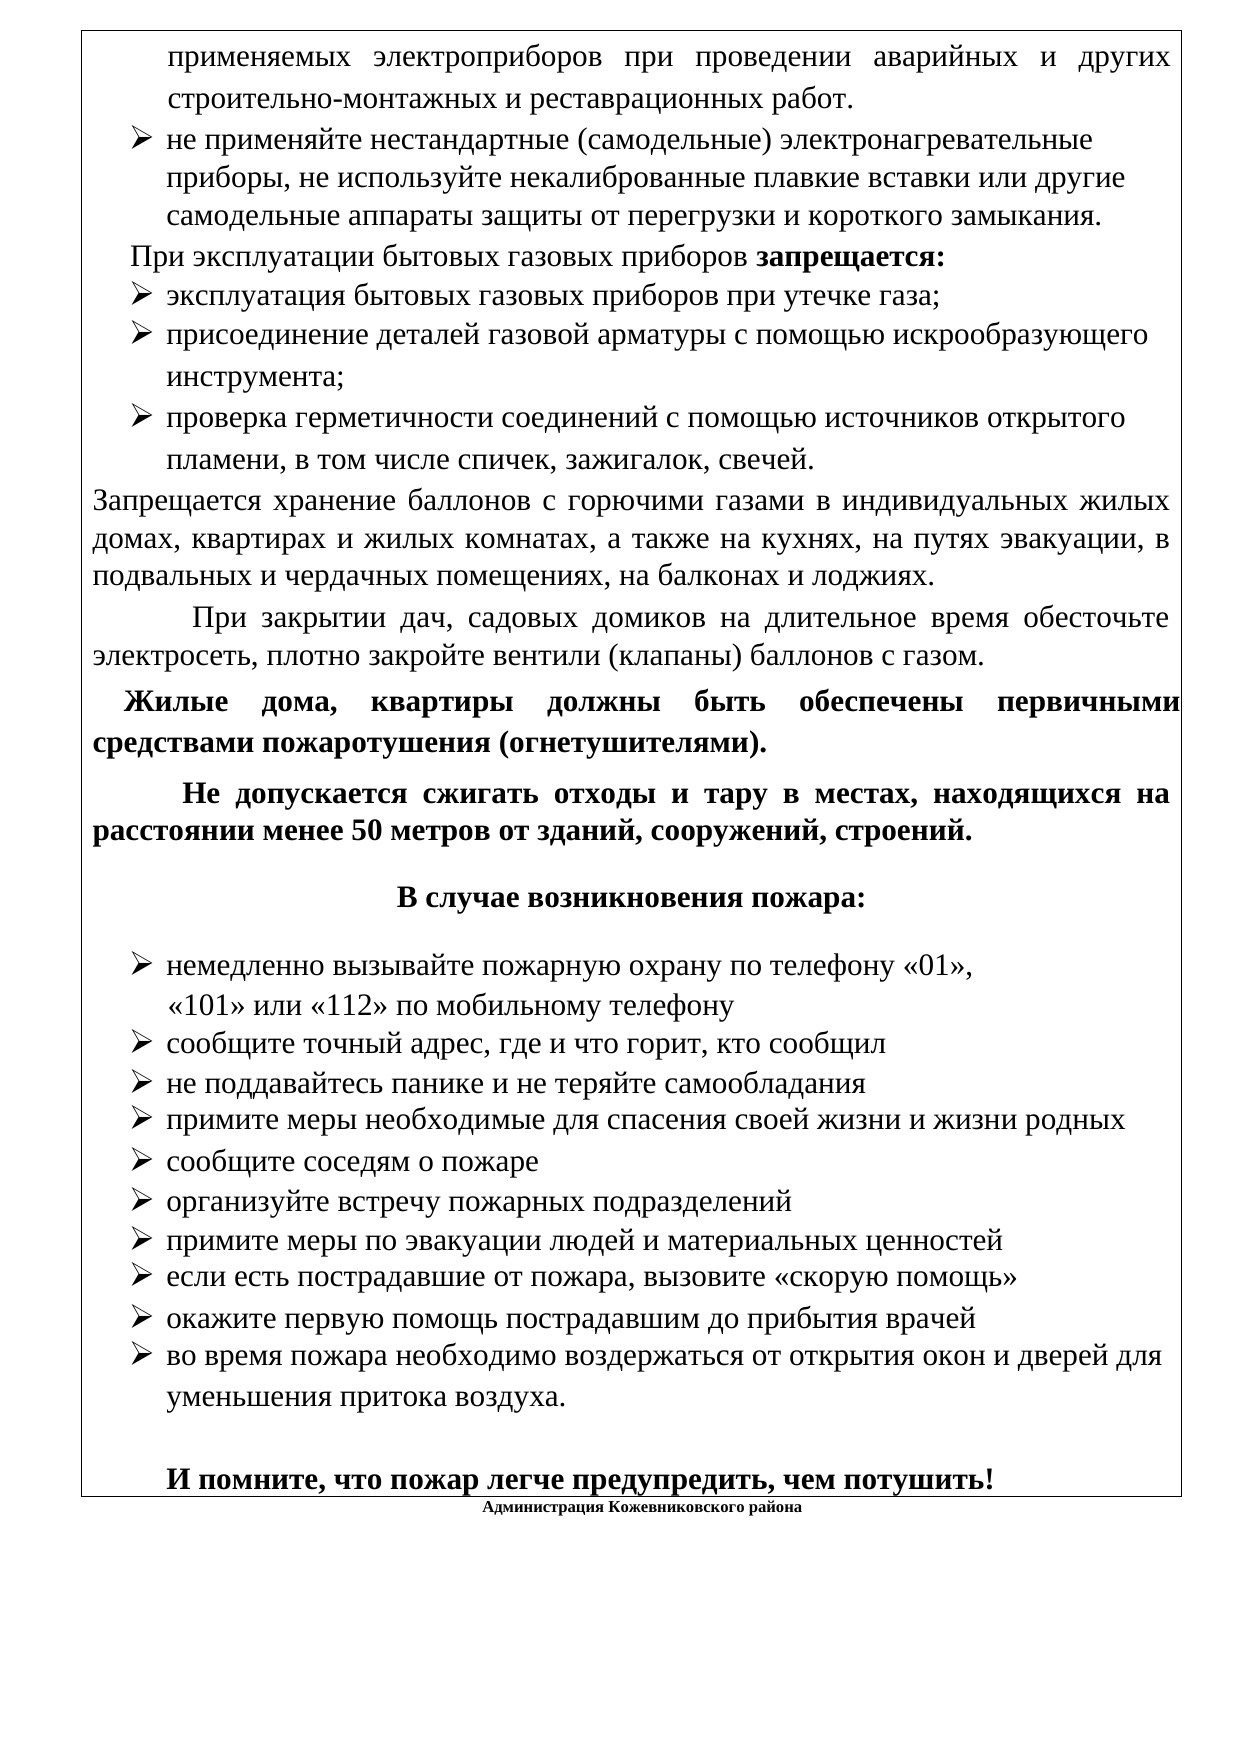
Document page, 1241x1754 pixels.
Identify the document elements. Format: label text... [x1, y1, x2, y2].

text Администрация Кожевниковского района [127, 1497, 1157, 1516]
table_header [82, 31, 1181, 1496]
